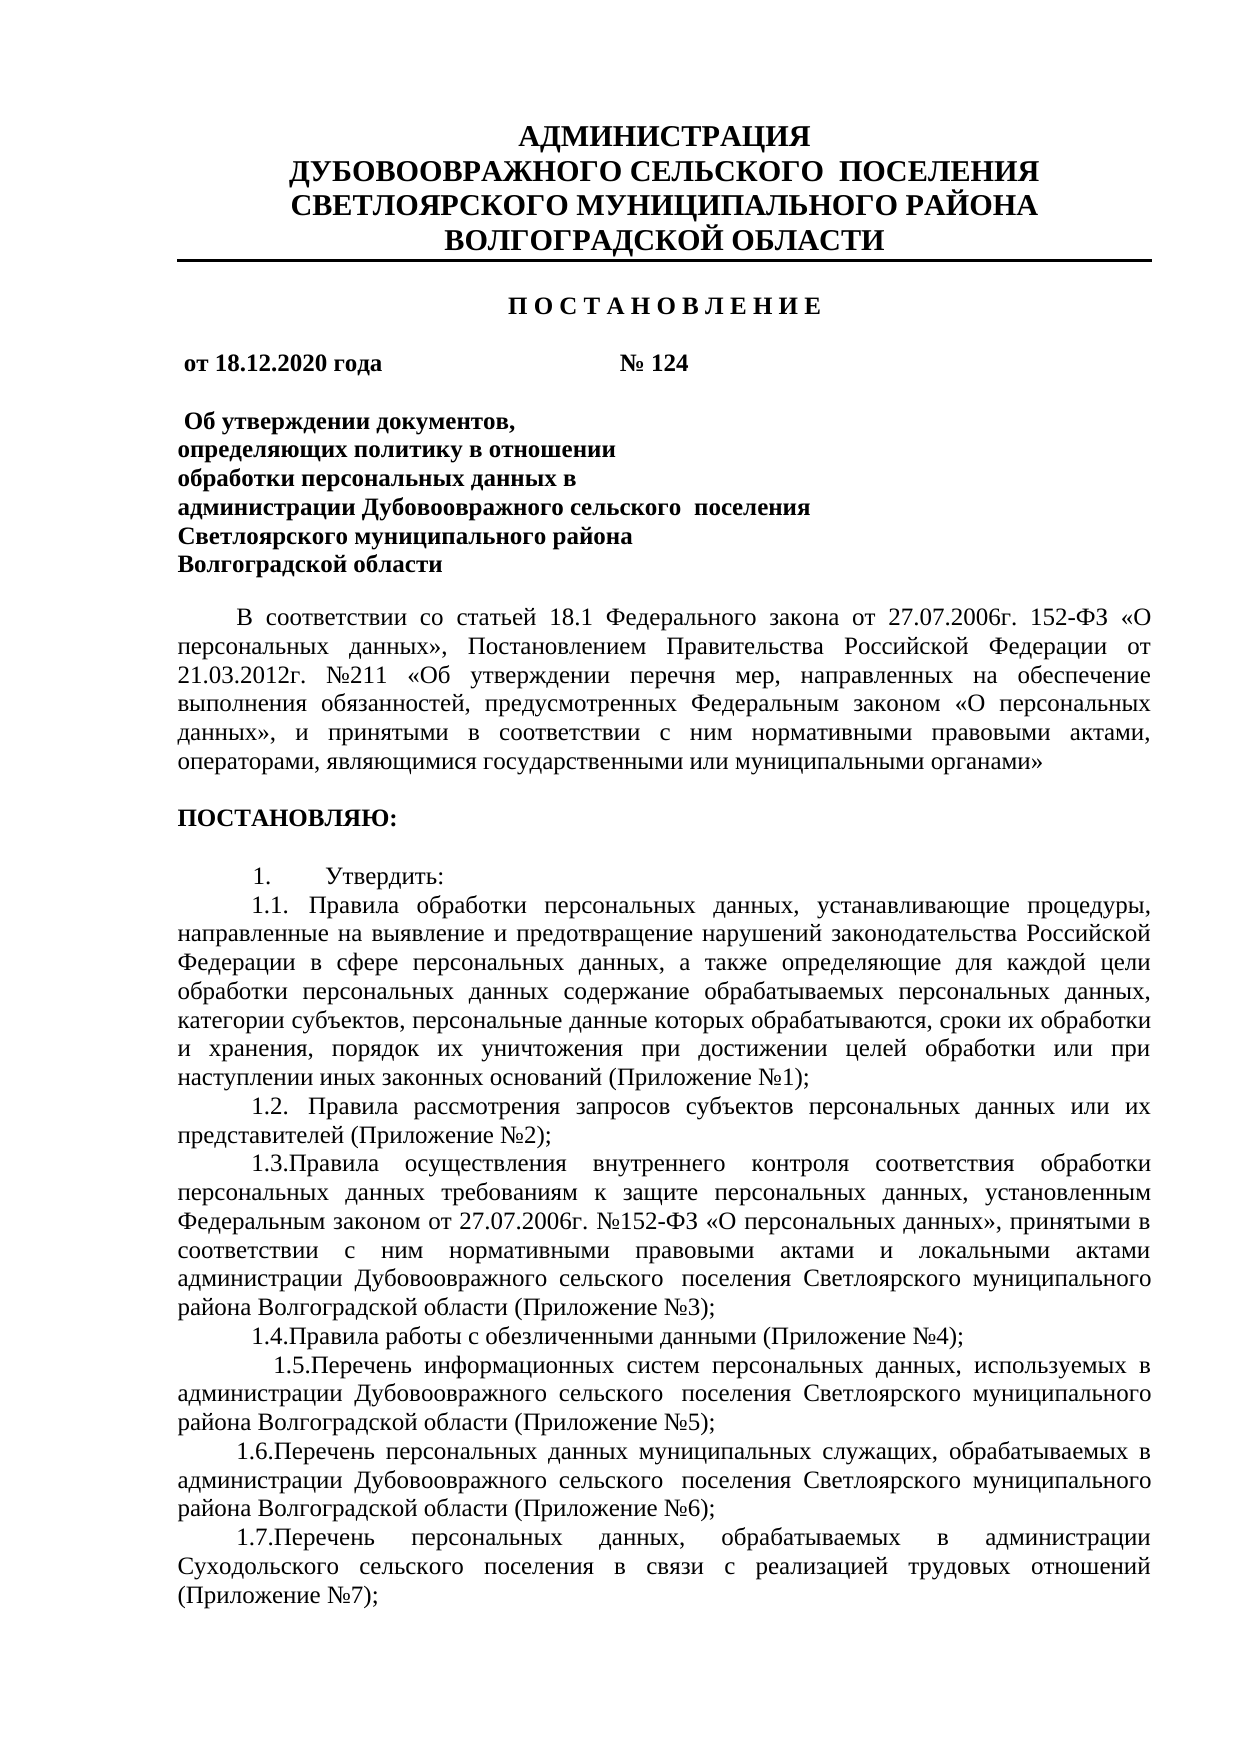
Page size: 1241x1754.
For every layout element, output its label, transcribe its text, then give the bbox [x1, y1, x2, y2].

list Правила рассмотрения запросов субъектов персональных данных или их представителей (Приложение №2); [177, 1091, 1152, 1148]
text 1.3.Правила осуществления внутреннего контроля соответствия обработки персональных данных требованиям к защите персональных данных, установленным Федеральным законом от 27.07.2006г. №152-ФЗ «О персональных данных», принятыми в соответствии с ним нормативными правовыми актами и локальными актами администрации Дубовоовражного сельского поселения Светлоярского муниципального района Волгоградской области (Приложение №3); [177, 1148, 1152, 1321]
text СВЕТЛОЯРСКОГО МУНИЦИПАЛЬНОГО РАЙОНА ВОЛГОГРАДСКОЙ ОБЛАСТИ [177, 187, 1152, 259]
text АДМИНИСТРАЦИЯ [177, 118, 1152, 153]
list Правила обработки персональных данных, устанавливающие процедуры, направленные на выявление и предотвращение нарушений законодательства Российской Федерации в сфере персональных данных, а также определяющие для каждой цели обработки персональных данных содержание обрабатываемых персональных данных, категории субъектов, персональные данные которых обрабатываются, сроки их обработки и хранения, порядок их уничтожения при достижении целей обработки или при наступлении иных законных оснований (Приложение №1); [177, 890, 1152, 1091]
text П О С Т А Н О В Л Е Н И Е [177, 291, 1152, 319]
text ДУБОВООВРАЖНОГО СЕЛЬСКОГО ПОСЕЛЕНИЯ [177, 153, 1152, 187]
list Утвердить: [177, 861, 1152, 890]
text 1.4.Правила работы с обезличенными данными (Приложение №4); [251, 1321, 1152, 1350]
text 1.6.Перечень персональных данных муниципальных служащих, обрабатываемых в администрации Дубовоовражного сельского поселения Светлоярского муниципального района Волгоградской области (Приложение №6); [177, 1436, 1152, 1522]
text 1.5.Перечень информационных систем персональных данных, используемых в администрации Дубовоовражного сельского поселения Светлоярского муниципального района Волгоградской области (Приложение №5); [177, 1350, 1152, 1436]
text В соответствии со статьей 18.1 Федерального закона от 27.07.2006г. 152-ФЗ «О персональных данных», Постановлением Правительства Российской Федерации от 21.03.2012г. №211 «Об утверждении перечня мер, направленных на обеспечение выполнения обязанностей, предусмотренных Федеральным законом «О персональных данных», и принятыми в соответствии с ним нормативными правовыми актами, операторами, являющимися государственными или муниципальными органами» [177, 602, 1152, 775]
text 1.7.Перечень персональных данных, обрабатываемых в администрации Суходольского сельского поселения в связи с реализацией трудовых отношений (Приложение №7); [177, 1522, 1152, 1608]
text ПОСТАНОВЛЯЮ: [177, 803, 1152, 832]
text от 18.12.2020 года № 124 [177, 348, 1152, 377]
table_header Об утверждении документов, определяющих политику в отношении обработки персональных данных в администрации Дубовоовражного сельского поселения Светлоярского муниципального района Волгоградской области [166, 406, 929, 578]
